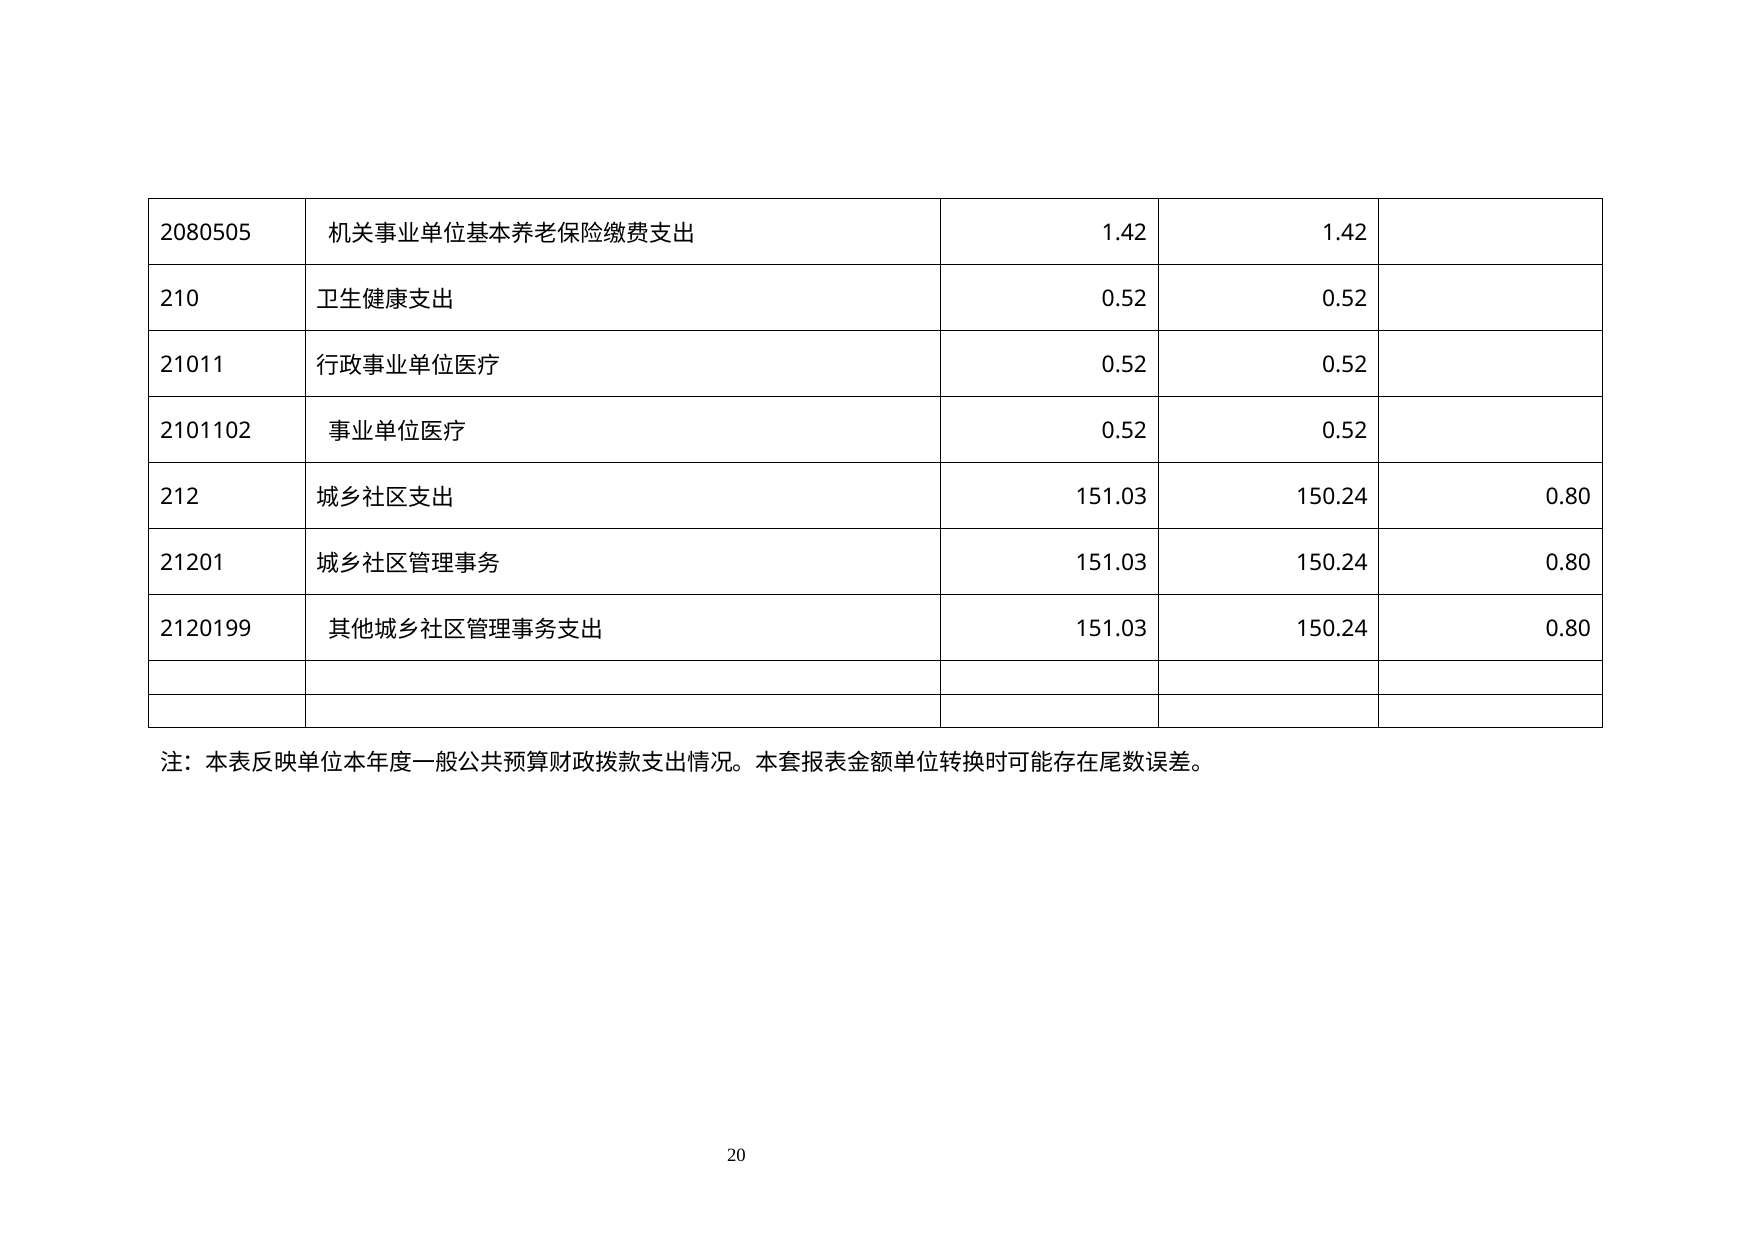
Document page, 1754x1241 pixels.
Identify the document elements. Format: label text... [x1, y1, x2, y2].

table_cell [1159, 661, 1378, 693]
table_cell 0.52 [1159, 397, 1378, 462]
table_cell 2080505 [149, 199, 305, 264]
table_cell 0.80 [1379, 529, 1602, 594]
table_cell 0.52 [941, 331, 1158, 396]
table_cell 151.03 [941, 463, 1158, 528]
table_cell 机关事业单位基本养老保险缴费支出 [306, 199, 940, 264]
table_cell 卫生健康支出 [306, 265, 940, 330]
table_cell [306, 661, 940, 693]
table_cell 其他城乡社区管理事务支出 [306, 595, 940, 660]
table_cell [941, 661, 1158, 693]
table_cell 2120199 [149, 595, 305, 660]
table_cell 151.03 [941, 529, 1158, 594]
table_cell 21201 [149, 529, 305, 594]
table_cell [149, 695, 305, 727]
table_cell 150.24 [1159, 595, 1378, 660]
table_cell [941, 695, 1158, 727]
table_cell 210 [149, 265, 305, 330]
table_cell 0.80 [1379, 463, 1602, 528]
table_cell 212 [149, 463, 305, 528]
table_cell [306, 695, 940, 727]
table_cell 151.03 [941, 595, 1158, 660]
table_cell 2101102 [149, 397, 305, 462]
table_cell 行政事业单位医疗 [306, 331, 940, 396]
table_cell 城乡社区支出 [306, 463, 940, 528]
table_cell 0.52 [1159, 331, 1378, 396]
table_cell [1379, 199, 1602, 264]
table_cell 0.52 [941, 397, 1158, 462]
table_cell [1379, 265, 1602, 330]
table_cell 150.24 [1159, 529, 1378, 594]
table_cell [1379, 661, 1602, 693]
table_cell 注：本表反映单位本年度一般公共预算财政拨款支出情况。本套报表金额单位转换时可能存在尾数误差。 [149, 728, 1602, 793]
table_cell 150.24 [1159, 463, 1378, 528]
table_cell 1.42 [1159, 199, 1378, 264]
table_cell [1379, 331, 1602, 396]
table_cell [1159, 695, 1378, 727]
table_cell 城乡社区管理事务 [306, 529, 940, 594]
table_cell 21011 [149, 331, 305, 396]
table_cell [1379, 695, 1602, 727]
table_cell 0.52 [1159, 265, 1378, 330]
table_cell 1.42 [941, 199, 1158, 264]
table_cell 0.52 [941, 265, 1158, 330]
table_cell [149, 661, 305, 693]
table_cell 0.80 [1379, 595, 1602, 660]
table_cell [1379, 397, 1602, 462]
table_cell 事业单位医疗 [306, 397, 940, 462]
